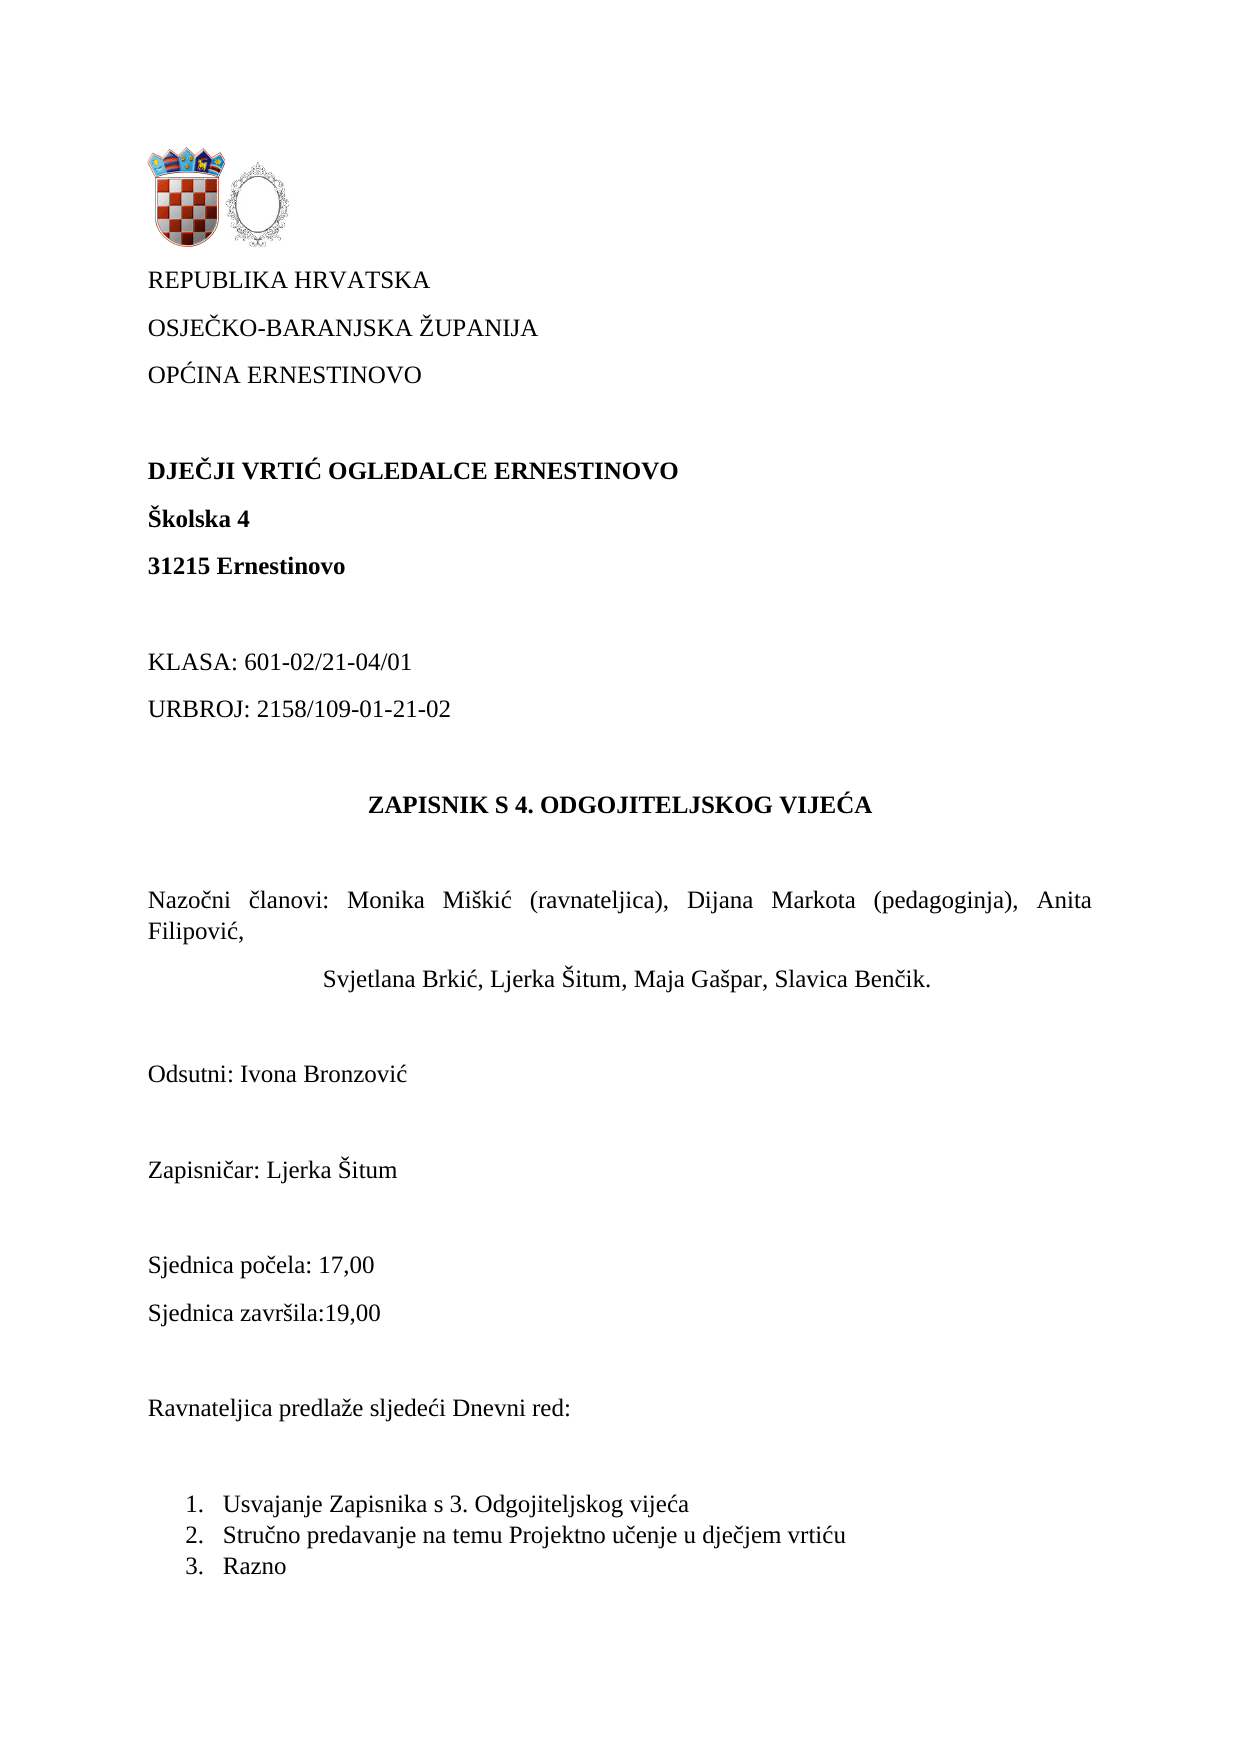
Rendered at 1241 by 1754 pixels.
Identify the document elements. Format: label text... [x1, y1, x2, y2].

picture [147, 147, 290, 247]
text Odsutni: Ivona Bronzović [148, 1059, 1093, 1088]
list Razno [185, 1551, 1093, 1580]
text OPĆINA ERNESTINOVO [148, 361, 1093, 389]
text 31215 Ernestinovo [148, 551, 1093, 580]
text Svjetlana Brkić, Ljerka Šitum, Maja Gašpar, Slavica Benčik. [148, 964, 1093, 993]
text Školska 4 [148, 504, 1093, 532]
text REPUBLIKA HRVATSKA [148, 265, 1093, 294]
text ZAPISNIK S 4. ODGOJITELJSKOG VIJEĆA [148, 790, 1093, 819]
text Ravnateljica predlaže sljedeći Dnevni red: [148, 1393, 1093, 1422]
text Sjednica počela: 17,00 [148, 1250, 1093, 1279]
text KLASA: 601-02/21-04/01 [148, 647, 1093, 676]
text Zapisničar: Ljerka Šitum [148, 1155, 1093, 1184]
text DJEČJI VRTIĆ OGLEDALCE ERNESTINOVO [148, 456, 1093, 485]
text Sjednica završila:19,00 [148, 1298, 1093, 1327]
text OSJEČKO-BARANJSKA ŽUPANIJA [148, 313, 1093, 342]
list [185, 1520, 1093, 1549]
text Nazočni članovi: Monika Miškić (ravnateljica), Dijana Markota (pedagoginja), Anita Filipović, [148, 885, 1093, 945]
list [185, 1489, 1093, 1518]
text URBROJ: 2158/109-01-21-02 [148, 694, 1093, 723]
